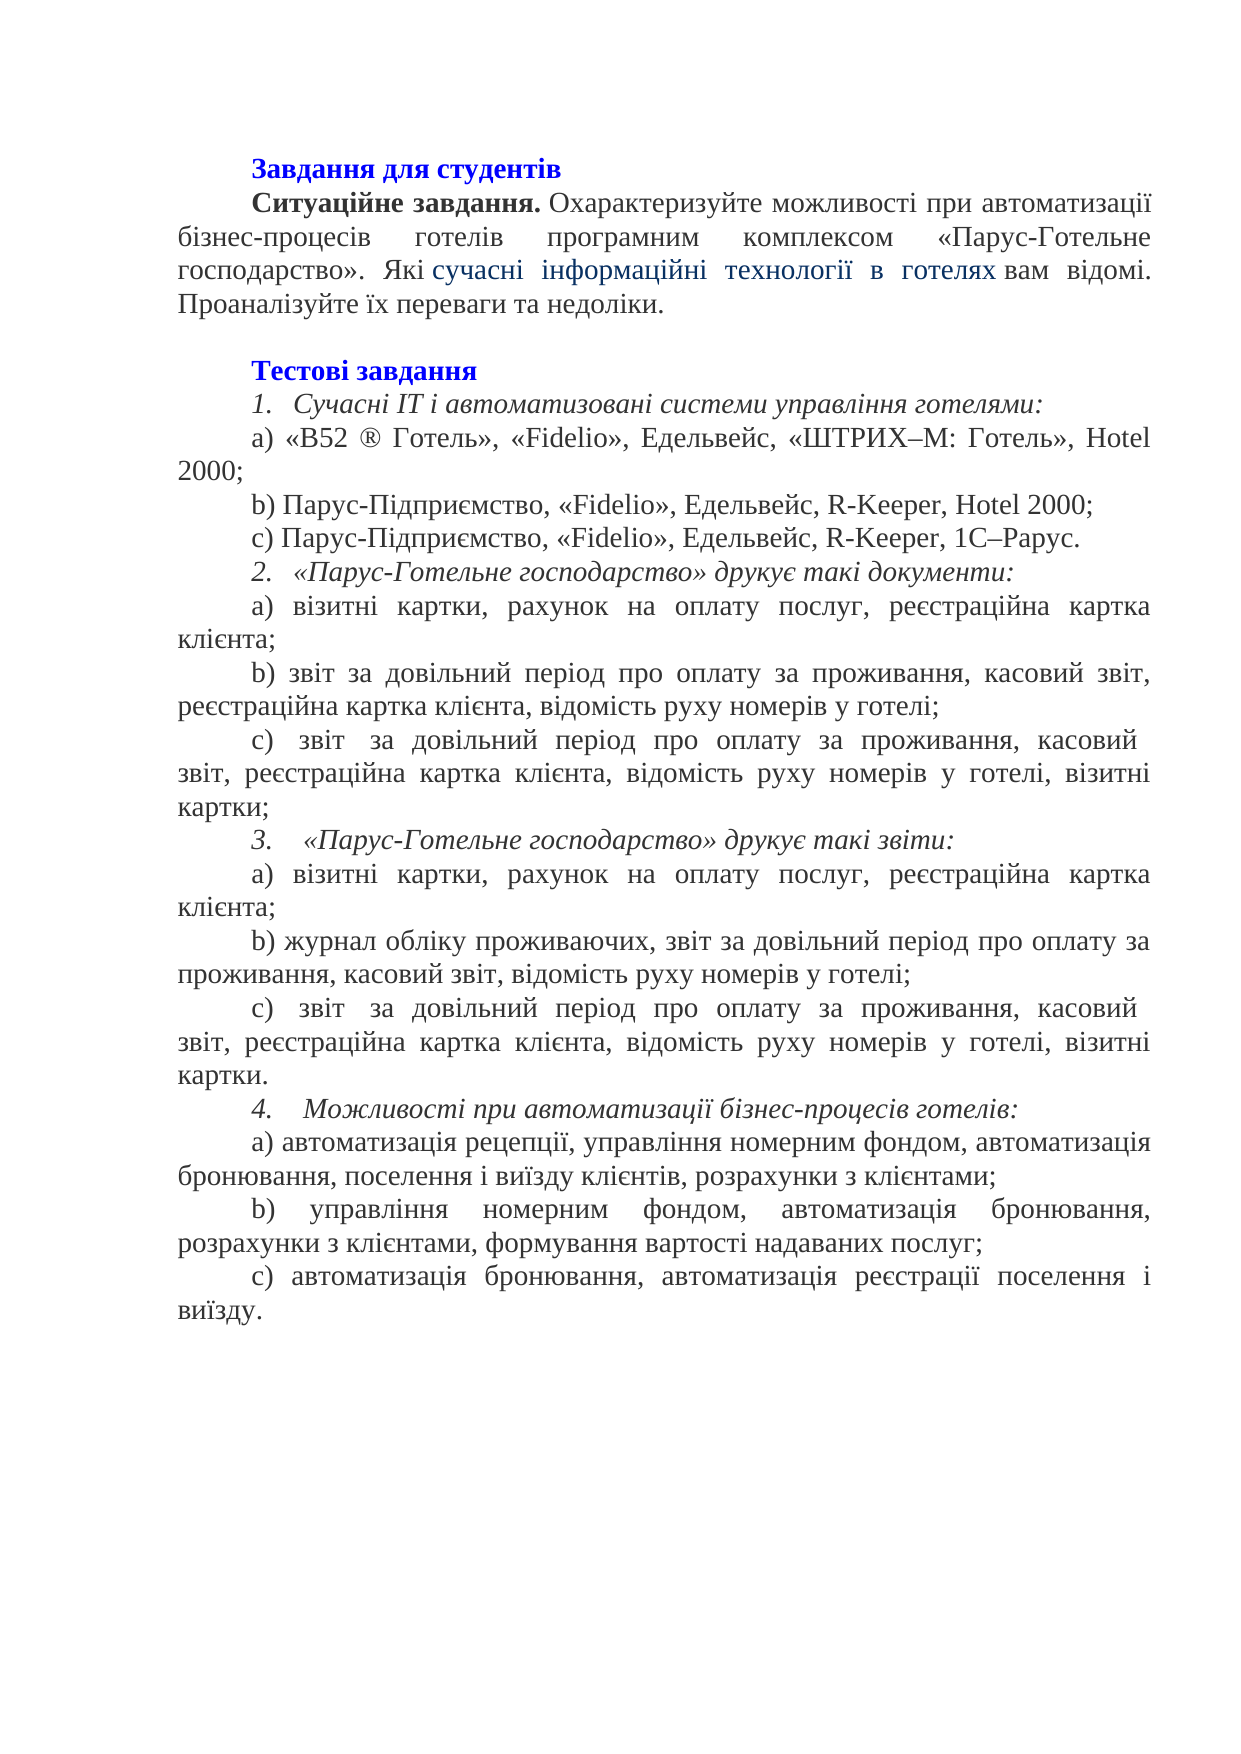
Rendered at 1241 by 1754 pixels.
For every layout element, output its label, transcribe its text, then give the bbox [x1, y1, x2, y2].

text а) візитні картки, рахунок на оплату послуг, реєстраційна картка клієнта; [177, 856, 1152, 923]
text с) автоматизація бронювання, автоматизація реєстрації поселення і виїзду. [177, 1258, 1152, 1326]
text а) автоматизація рецепції, управління номерним фондом, автоматизація бронювання, поселення і виїзду клієнтів, розрахунки з клієнтами; [177, 1124, 1152, 1191]
text с) звіт за довільний період про оплату за проживання, касовий звіт, реєстраційна картка клієнта, відомість руху номерів у готелі, візитні картки; [177, 722, 1152, 822]
text с) Парус-Підприємство, «Fіdelіo», Едельвейс, R-Keeper, 1С–Рарус. [177, 521, 1152, 554]
text Ситуаційне завдання. Охарактеризуйте можливості при автоматизації бізнес-процесів готелів програмним комплексом «Парус-Готельне господарство». Які сучасні інформаційні технології в готелях вам відомі. Проаналізуйте їх переваги та недоліки. [177, 185, 1152, 319]
text b) управління номерним фондом, автоматизація бронювання, розрахунки з клієнтами, формування вартості надаваних послуг; [177, 1191, 1152, 1258]
text Тестові завдання [177, 353, 1152, 386]
text а) «В52 ® Готель», «Fіdelіo», Едельвейс, «ШТРИХ–М: Готель», Hotel 2000; [177, 420, 1152, 487]
text 1. Сучасні ІТ і автоматизовані системи управління готелями: [177, 386, 1152, 420]
text b) Парус-Підприємство, «Fіdelіo», Едельвейс, R-Keeper, Hotel 2000; [177, 487, 1152, 521]
text b) журнал обліку проживаючих, звіт за довільний період про оплату за проживання, касовий звіт, відомість руху номерів у готелі; [177, 923, 1152, 990]
text Завдання для студентів [177, 152, 1152, 185]
text 2. «Парус-Готельне господарство» друкує такі документи: [177, 554, 1152, 588]
text b) звіт за довільний період про оплату за проживання, касовий звіт, реєстраційна картка клієнта, відомість руху номерів у готелі; [177, 655, 1152, 722]
text 3. «Парус-Готельне господарство» друкує такі звіти: [177, 822, 1152, 856]
text 4. Можливості при автоматизації бізнес-процесів готелів: [177, 1091, 1152, 1124]
text с) звіт за довільний період про оплату за проживання, касовий звіт, реєстраційна картка клієнта, відомість руху номерів у готелі, візитні картки. [177, 990, 1152, 1091]
text а) візитні картки, рахунок на оплату послуг, реєстраційна картка клієнта; [177, 588, 1152, 655]
